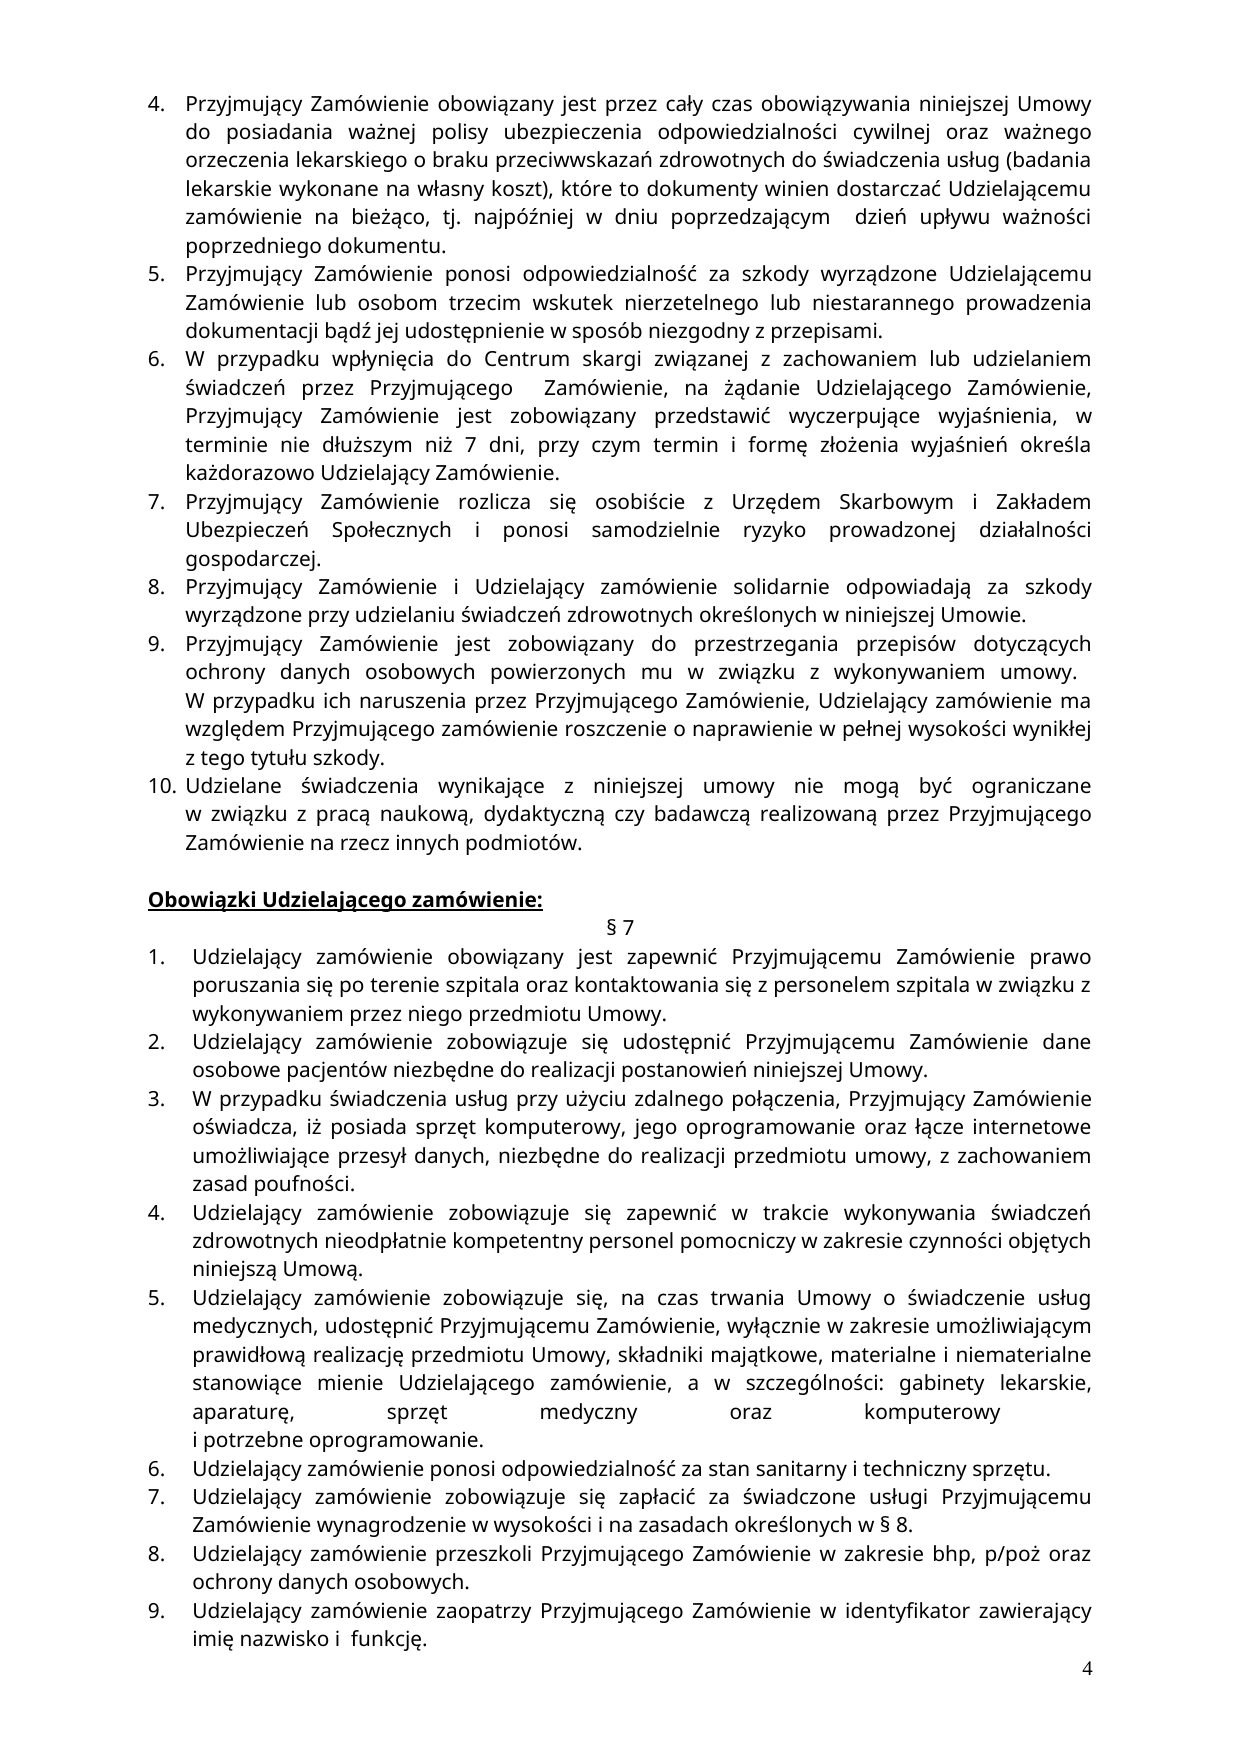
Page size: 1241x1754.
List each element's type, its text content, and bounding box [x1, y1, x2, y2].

list Przyjmujący Zamówienie i Udzielający zamówienie solidarnie odpowiadają za szkody wyrządzone przy udzielaniu świadczeń zdrowotnych określonych w niniejszej Umowie. [148, 572, 1093, 629]
list W przypadku wpłynięcia do Centrum skargi związanej z zachowaniem lub udzielaniem świadczeń przez Przyjmującego Zamówienie, na żądanie Udzielającego Zamówienie, Przyjmujący Zamówienie jest zobowiązany przedstawić wyczerpujące wyjaśnienia, w terminie nie dłuższym niż 7 dni, przy czym termin i formę złożenia wyjaśnień określa każdorazowo Udzielający Zamówienie. [148, 344, 1093, 487]
list Udzielający zamówienie zobowiązuje się udostępnić Przyjmującemu Zamówienie dane osobowe pacjentów niezbędne do realizacji postanowień niniejszej Umowy. [148, 1027, 1093, 1084]
list Przyjmujący Zamówienie rozlicza się osobiście z Urzędem Skarbowym i Zakładem Ubezpieczeń Społecznych i ponosi samodzielnie ryzyko prowadzonej działalności gospodarczej. [148, 487, 1093, 572]
list Udzielający zamówienie zobowiązuje się zapewnić w trakcie wykonywania świadczeń zdrowotnych nieodpłatnie kompetentny personel pomocniczy w zakresie czynności objętych niniejszą Umową. [148, 1198, 1093, 1283]
list Udzielający zamówienie zobowiązuje się, na czas trwania Umowy o świadczenie usług medycznych, udostępnić Przyjmującemu Zamówienie, wyłącznie w zakresie umożliwiającym prawidłową realizację przedmiotu Umowy, składniki majątkowe, materialne i niematerialne stanowiące mienie Udzielającego zamówienie, a w szczególności: gabinety lekarskie, aparaturę, sprzęt medyczny oraz komputerowy i potrzebne oprogramowanie. [148, 1283, 1093, 1454]
list Przyjmujący Zamówienie jest zobowiązany do przestrzegania przepisów dotyczących ochrony danych osobowych powierzonych mu w związku z wykonywaniem umowy. W przypadku ich naruszenia przez Przyjmującego Zamówienie, Udzielający zamówienie ma względem Przyjmującego zamówienie roszczenie o naprawienie w pełnej wysokości wynikłej z tego tytułu szkody. [148, 629, 1093, 771]
list Udzielający zamówienie ponosi odpowiedzialność za stan sanitarny i techniczny sprzętu. [148, 1454, 1093, 1482]
list Przyjmujący Zamówienie obowiązany jest przez cały czas obowiązywania niniejszej Umowy do posiadania ważnej polisy ubezpieczenia odpowiedzialności cywilnej oraz ważnego orzeczenia lekarskiego o braku przeciwwskazań zdrowotnych do świadczenia usług (badania lekarskie wykonane na własny koszt), które to dokumenty winien dostarczać Udzielającemu zamówienie na bieżąco, tj. najpóźniej w dniu poprzedzającym dzień upływu ważności poprzedniego dokumentu. [148, 89, 1093, 259]
list Przyjmujący Zamówienie ponosi odpowiedzialność za szkody wyrządzone Udzielającemu Zamówienie lub osobom trzecim wskutek nierzetelnego lub niestarannego prowadzenia dokumentacji bądź jej udostępnienie w sposób niezgodny z przepisami. [148, 259, 1093, 344]
list Udzielający zamówienie przeszkoli Przyjmującego Zamówienie w zakresie bhp, p/poż oraz ochrony danych osobowych. [148, 1539, 1093, 1596]
text Obowiązki Udzielającego zamówienie: [148, 885, 1093, 913]
list Udzielane świadczenia wynikające z niniejszej umowy nie mogą być ograniczane w związku z pracą naukową, dydaktyczną czy badawczą realizowaną przez Przyjmującego Zamówienie na rzecz innych podmiotów. [148, 771, 1093, 856]
list Udzielający zamówienie zaopatrzy Przyjmującego Zamówienie w identyfikator zawierający imię nazwisko i funkcję. [148, 1596, 1093, 1653]
list Udzielający zamówienie zobowiązuje się zapłacić za świadczone usługi Przyjmującemu Zamówienie wynagrodzenie w wysokości i na zasadach określonych w § 8. [148, 1482, 1093, 1539]
list W przypadku świadczenia usług przy użyciu zdalnego połączenia, Przyjmujący Zamówienie oświadcza, iż posiada sprzęt komputerowy, jego oprogramowanie oraz łącze internetowe umożliwiające przesył danych, niezbędne do realizacji przedmiotu umowy, z zachowaniem zasad poufności. [148, 1084, 1093, 1198]
list Udzielający zamówienie obowiązany jest zapewnić Przyjmującemu Zamówienie prawo poruszania się po terenie szpitala oraz kontaktowania się z personelem szpitala w związku z wykonywaniem przez niego przedmiotu Umowy. [148, 942, 1093, 1027]
text § 7 [148, 913, 1093, 942]
